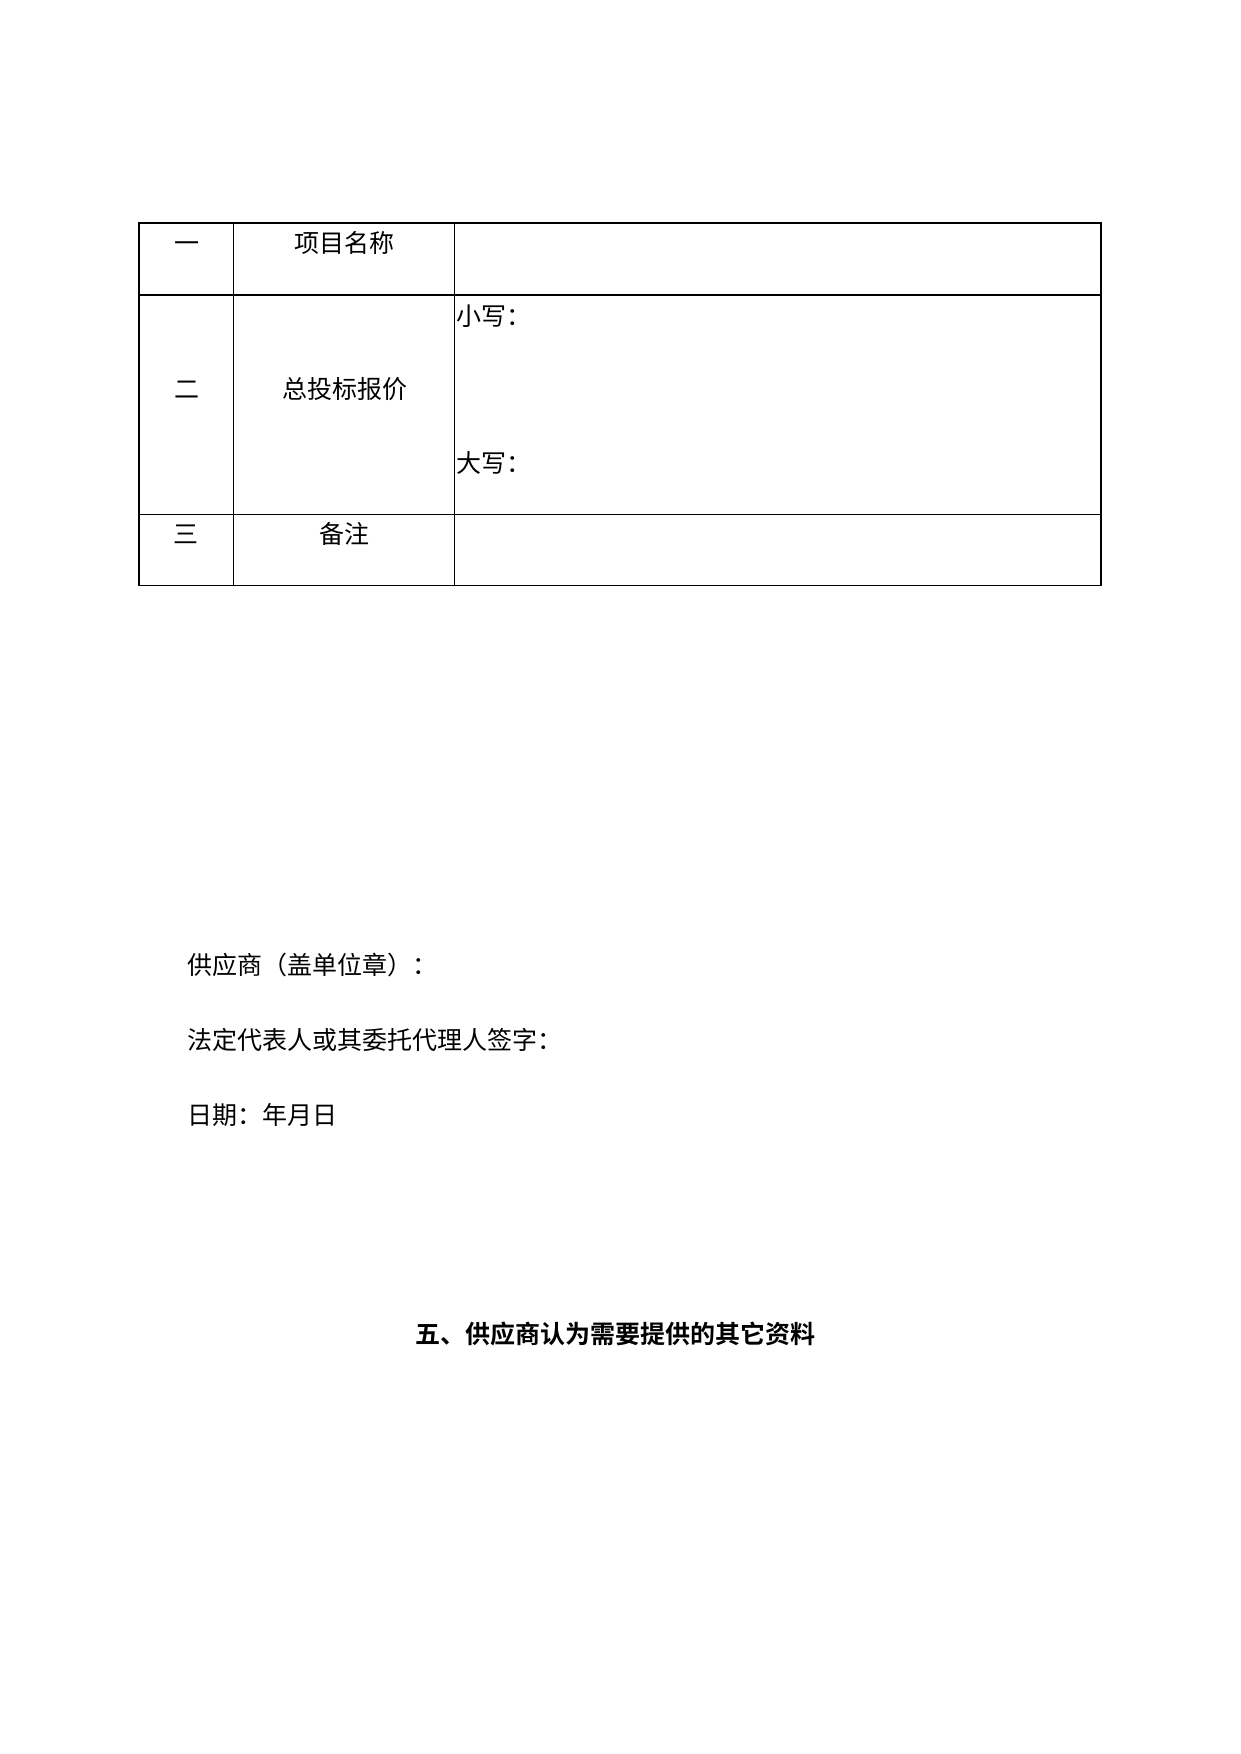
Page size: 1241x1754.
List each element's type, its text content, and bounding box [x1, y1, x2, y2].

table_cell 三 [140, 515, 233, 585]
text 供应商（盖单位章）： [187, 945, 1053, 982]
table_header 一 [140, 224, 233, 294]
table_cell 总投标报价 [234, 296, 454, 513]
table_cell [455, 515, 1100, 585]
table_cell 小写： 大写： [455, 296, 1100, 513]
text 五、供应商认为需要提供的其它资料 [178, 1315, 1053, 1351]
text 法定代表人或其委托代理人签字： [187, 1021, 1053, 1057]
text 日期：年月日 [187, 1096, 1053, 1132]
table_header [455, 224, 1100, 294]
table_cell 备注 [234, 515, 454, 585]
table_cell 二 [140, 296, 233, 513]
table_header 项目名称 [234, 224, 454, 294]
